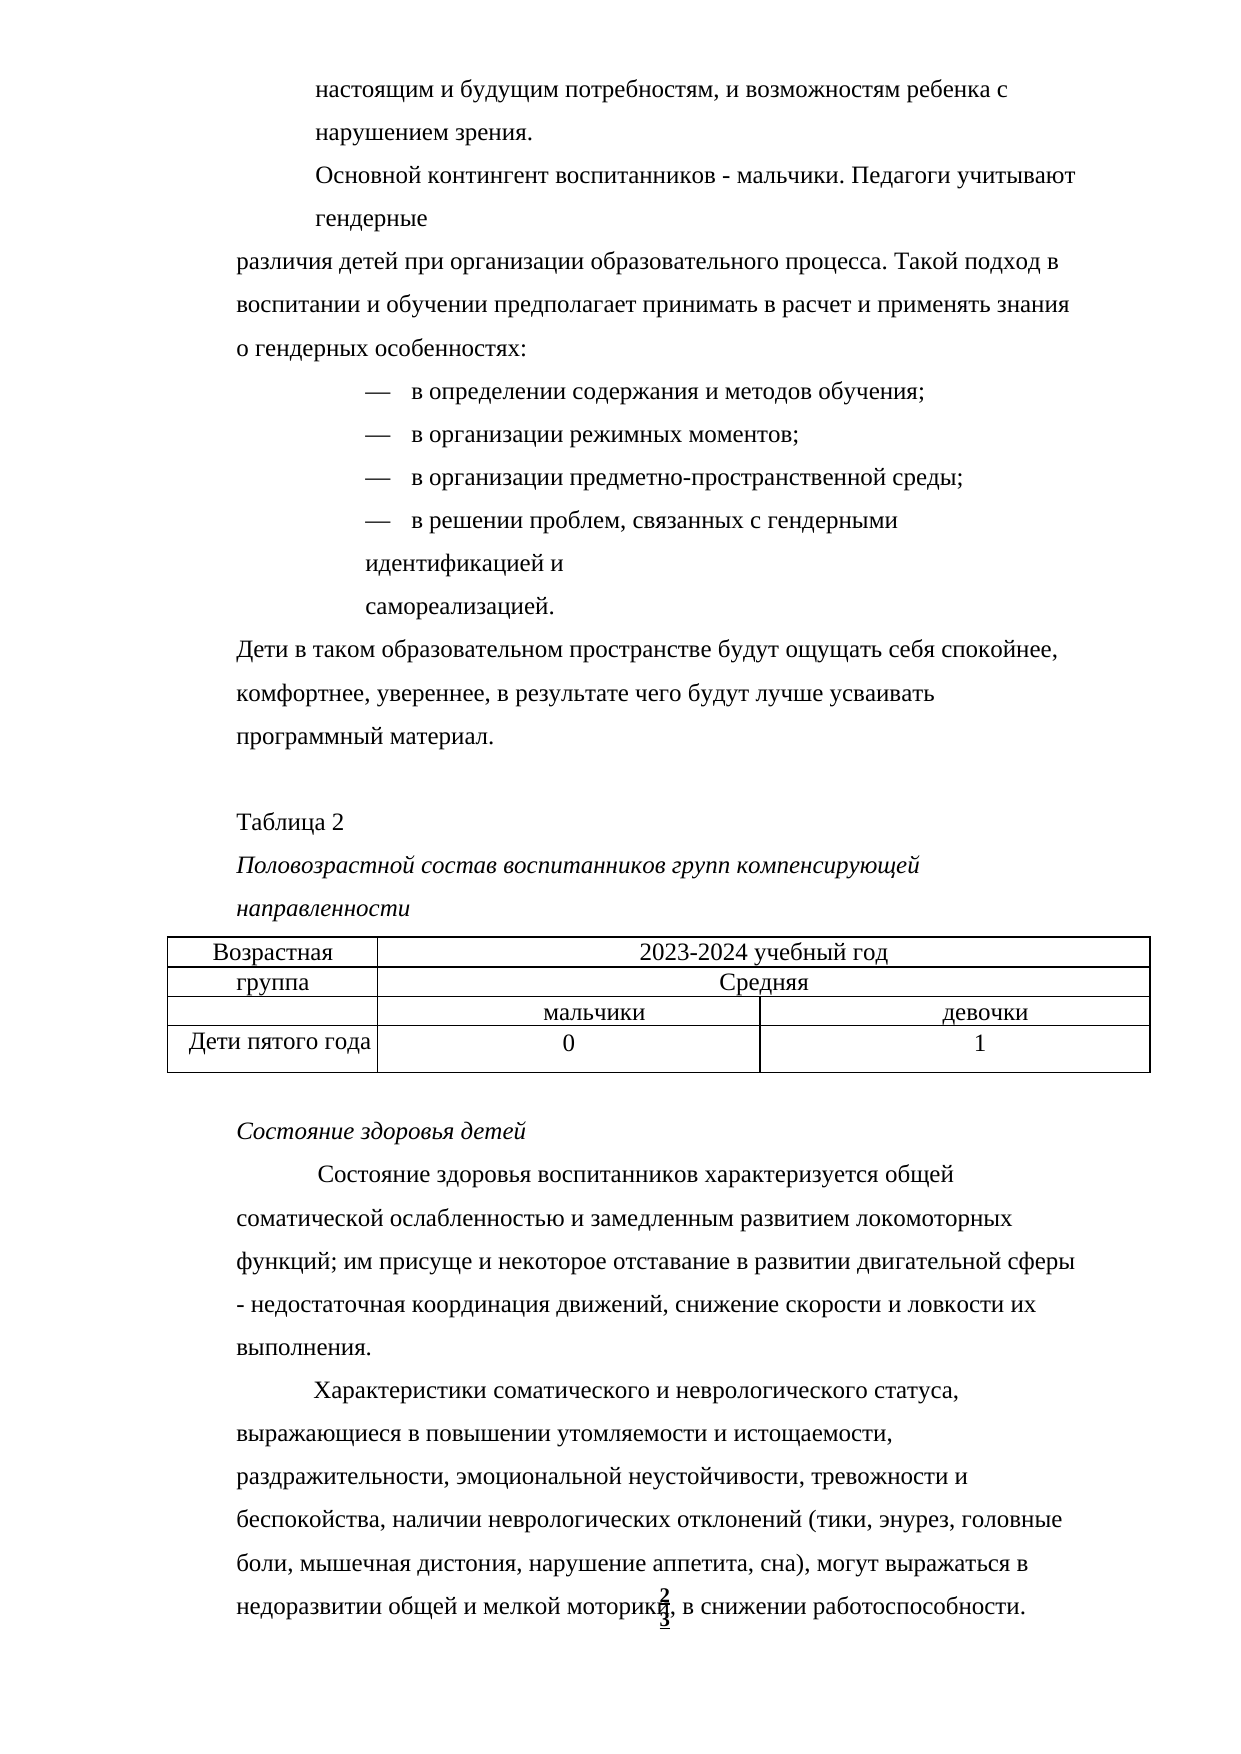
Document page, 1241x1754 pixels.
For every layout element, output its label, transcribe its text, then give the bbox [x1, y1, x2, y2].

table_cell 1 [761, 1026, 1149, 1072]
text Дети в таком образовательном пространстве будут ощущать себя спокойнее, комфортнее, увереннее, в результате чего будут лучше усваивать программный материал. [236, 634, 1082, 749]
text Половозрастной состав воспитанников групп компенсирующей направленности [236, 850, 1082, 922]
table_cell группа [168, 968, 377, 996]
table_header Возрастная [168, 938, 377, 966]
list в организации режимных моментов; [365, 419, 1082, 448]
text самореализацией. [365, 591, 1082, 620]
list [276, 74, 1082, 146]
table_cell Дети пятого года жизни [168, 1026, 377, 1072]
text Состояние здоровья детей [236, 1116, 1082, 1145]
table_cell девочки [761, 997, 1149, 1025]
text Характеристики соматического и неврологического статуса, выражающиеся в повышении утомляемости и истощаемости, раздражительности, эмоциональной неустойчивости, тревожности и беспокойства, наличии неврологических отклонений (тики, энурез, головные боли, мышечная дистония, нарушение аппетита, сна), могут выражаться в недоразвитии общей и мелкой моторики, в снижении работоспособности. [236, 1375, 1082, 1619]
text Состояние здоровья воспитанников характеризуется общей соматической ослабленностью и замедленным развитием локомоторных функций; им присуще и некоторое отставание в развитии двигательной сферы - недостаточная координация движений, снижение скорости и ловкости их выполнения. [236, 1159, 1082, 1361]
table_cell 0 [378, 1026, 759, 1072]
text различия детей при организации образовательного процесса. Такой подход в воспитании и обучении предполагает принимать в расчет и применять знания о гендерных особенностях: [236, 246, 1082, 361]
table_header 2023-2024 учебный год [378, 938, 1149, 966]
table_cell Средняя [378, 968, 1149, 996]
table_cell мальчики [378, 997, 759, 1025]
text Основной контингент воспитанников - мальчики. Педагоги учитывают гендерные [315, 160, 1082, 232]
text Таблица 2 [236, 807, 1082, 836]
table_cell [168, 997, 377, 1025]
list в организации предметно-пространственной среды; [365, 462, 1082, 491]
list в определении содержания и методов обучения; [365, 376, 1082, 404]
list в решении проблем, связанных с гендерными идентификацией и [365, 505, 1082, 577]
